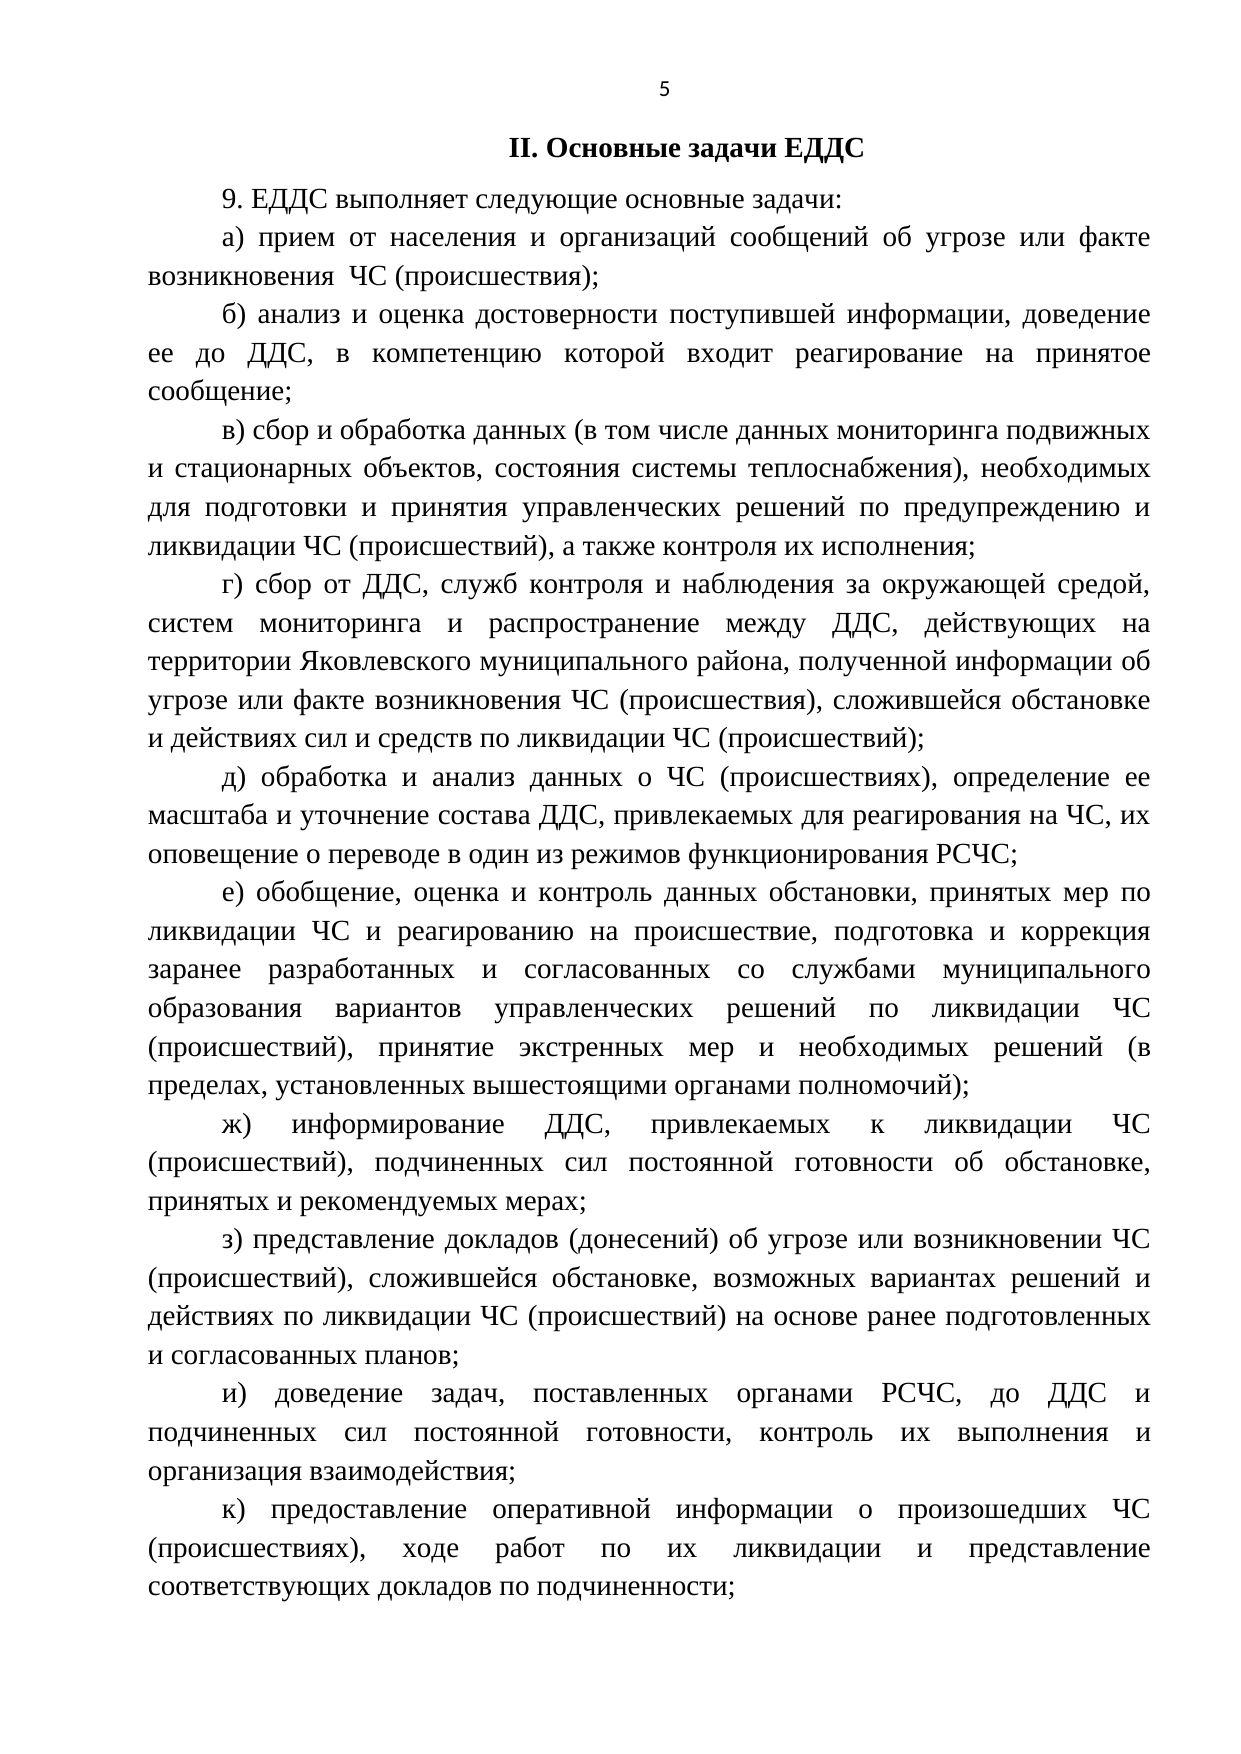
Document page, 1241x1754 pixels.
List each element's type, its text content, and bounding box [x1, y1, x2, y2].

text к) предоставление оперативной информации о произошедших ЧС (происшествиях), ходе работ по их ликвидации и представление соответствующих докладов по подчиненности; [148, 1491, 1152, 1602]
text и) доведение задач, поставленных органами РСЧС, до ДДС и подчиненных сил постоянной готовности, контроль их выполнения и организация взаимодействия; [148, 1376, 1152, 1486]
text а) прием от населения и организаций сообщений об угрозе или факте возникновения ЧС (происшествия); [148, 219, 1152, 291]
text з) представление докладов (донесений) об угрозе или возникновении ЧС (происшествий), сложившейся обстановке, возможных вариантах решений и действиях по ликвидации ЧС (происшествий) на основе ранее подготовленных и согласованных планов; [148, 1221, 1152, 1371]
title II. Основные задачи ЕДДС [148, 130, 1152, 163]
text 9. ЕДДС выполняет следующие основные задачи: [148, 181, 1152, 214]
text д) обработка и анализ данных о ЧС (происшествиях), определение ее масштаба и уточнение состава ДДС, привлекаемых для реагирования на ЧС, их оповещение о переводе в один из режимов функционирования РСЧС; [148, 759, 1152, 869]
text ж) информирование ДДС, привлекаемых к ликвидации ЧС (происшествий), подчиненных сил постоянной готовности об обстановке, принятых и рекомендуемых мерах; [148, 1106, 1152, 1216]
text е) обобщение, оценка и контроль данных обстановки, принятых мер по ликвидации ЧС и реагированию на происшествие, подготовка и коррекция заранее разработанных и согласованных со службами муниципального образования вариантов управленческих решений по ликвидации ЧС (происшествий), принятие экстренных мер и необходимых решений (в пределах, установленных вышестоящими органами полномочий); [148, 874, 1152, 1101]
text б) анализ и оценка достоверности поступившей информации, доведение ее до ДДС, в компетенцию которой входит реагирование на принятое сообщение; [148, 296, 1152, 407]
text в) сбор и обработка данных (в том числе данных мониторинга подвижных и стационарных объектов, состояния системы теплоснабжения), необходимых для подготовки и принятия управленческих решений по предупреждению и ликвидации ЧС (происшествий), а также контроля их исполнения; [148, 412, 1152, 561]
text г) сбор от ДДС, служб контроля и наблюдения за окружающей средой, систем мониторинга и распространение между ДДС, действующих на территории Яковлевского муниципального района, полученной информации об угрозе или факте возникновения ЧС (происшествия), сложившейся обстановке и действиях сил и средств по ликвидации ЧС (происшествий); [148, 566, 1152, 754]
